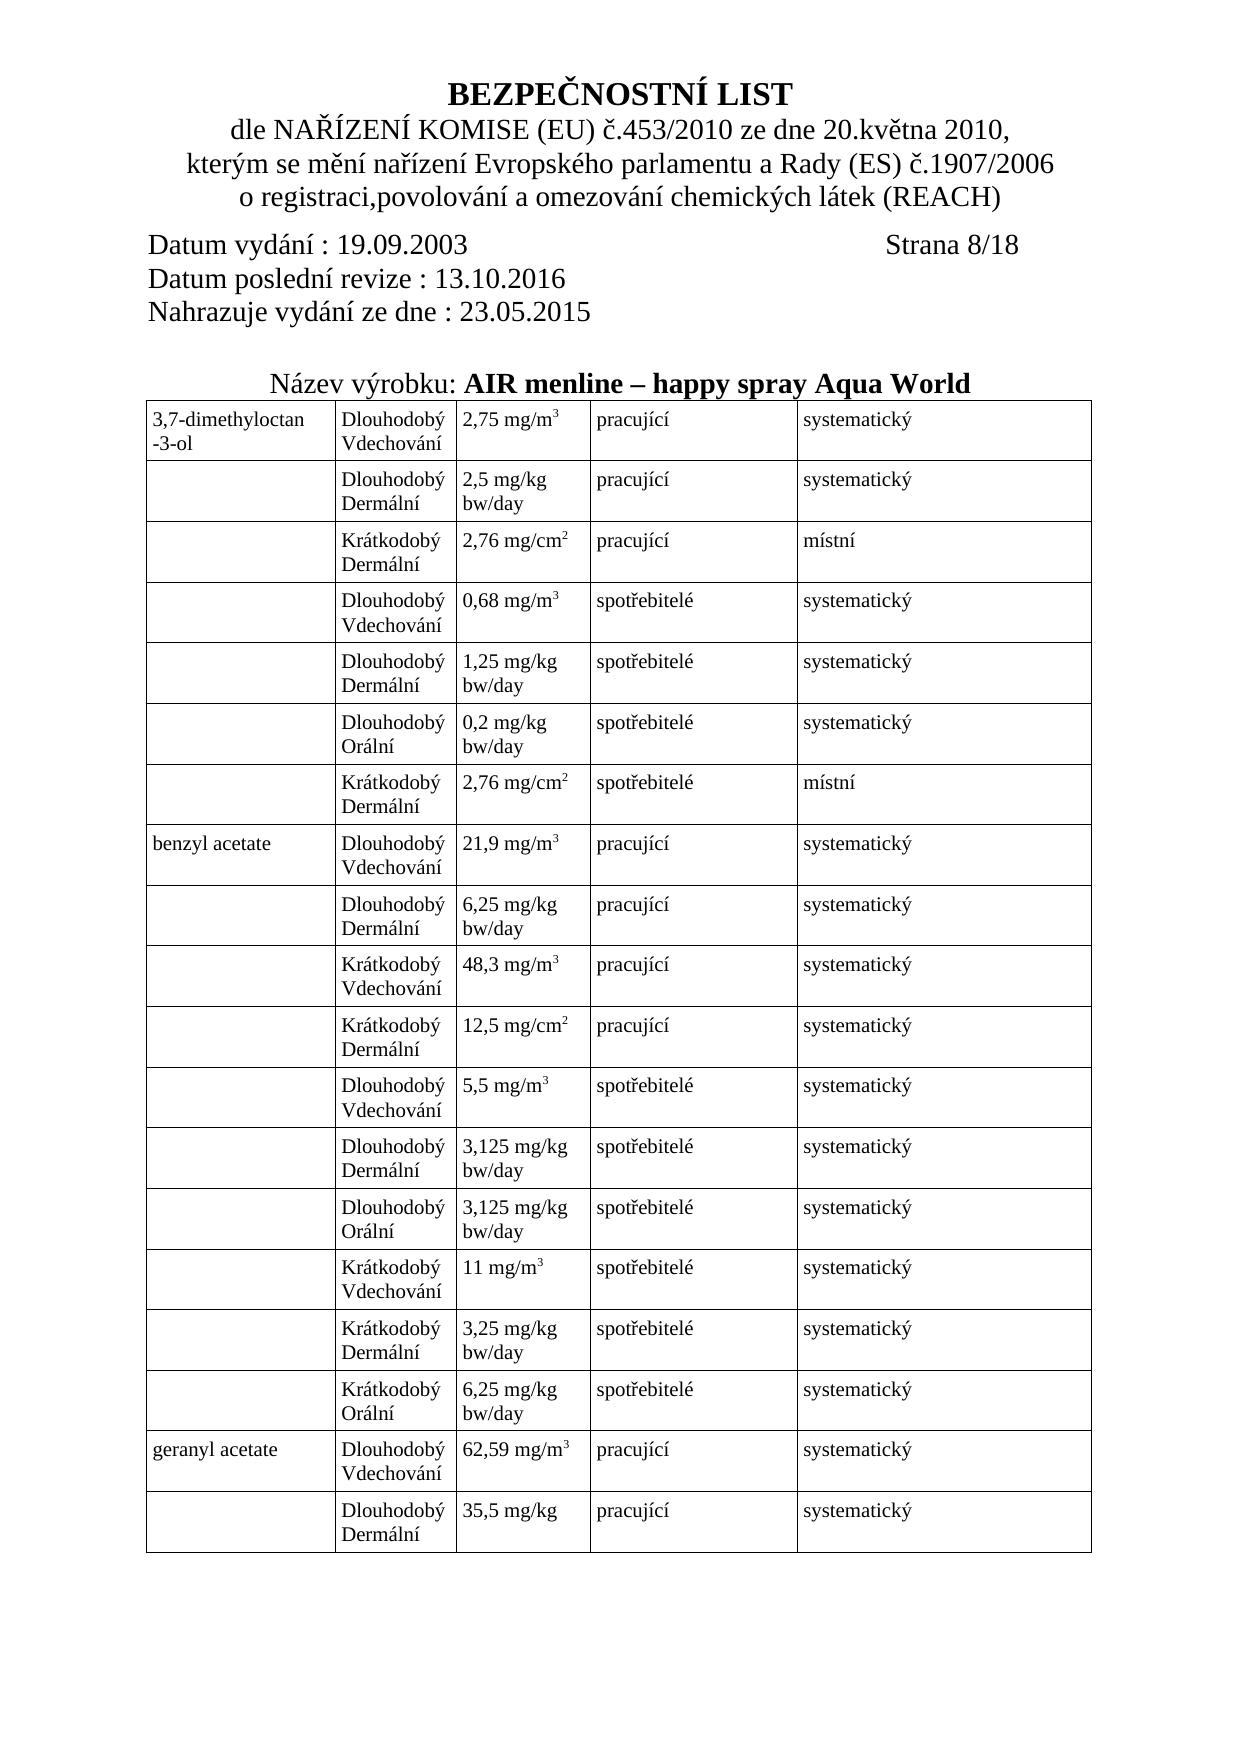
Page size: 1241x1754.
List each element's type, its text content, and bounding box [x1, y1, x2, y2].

table_cell spotřebitelé [591, 1128, 797, 1188]
table_cell Krátkodobý Orální [336, 1371, 456, 1430]
table_cell spotřebitelé [591, 765, 797, 824]
table_cell Dlouhodobý Vdechování [336, 583, 456, 642]
table_cell Dlouhodobý Dermální [336, 1492, 456, 1552]
table_cell systematický [798, 583, 1091, 642]
table_cell spotřebitelé [591, 704, 797, 763]
table_cell geranyl acetate [147, 1431, 335, 1491]
table_cell Dlouhodobý Vdechování [336, 1431, 456, 1491]
table_cell 1,25 mg/kg bw/day [457, 643, 590, 703]
table_cell Krátkodobý Dermální [336, 1310, 456, 1370]
table_cell [147, 946, 335, 1006]
table_cell Krátkodobý Vdechování [336, 1250, 456, 1309]
table_cell 2,5 mg/kg bw/day [457, 461, 590, 521]
table_cell [147, 1310, 335, 1370]
table_cell pracující [591, 1431, 797, 1491]
table_cell [147, 1068, 335, 1127]
table_cell spotřebitelé [591, 1250, 797, 1309]
table_cell pracující [591, 401, 797, 460]
table_cell systematický [798, 1310, 1091, 1370]
table_cell [147, 765, 335, 824]
table_cell [147, 704, 335, 763]
table_cell [147, 886, 335, 945]
table_cell 62,59 mg/m3 [457, 1431, 590, 1491]
table_cell pracující [591, 886, 797, 945]
table_cell Dlouhodobý Orální [336, 704, 456, 763]
table_cell systematický [798, 1250, 1091, 1309]
table_cell systematický [798, 946, 1091, 1006]
table_cell Krátkodobý Vdechování [336, 946, 456, 1006]
table_cell [147, 1128, 335, 1188]
table_cell Dlouhodobý Vdechování [336, 1068, 456, 1127]
table_cell místní [798, 765, 1091, 824]
table_cell systematický [798, 643, 1091, 703]
table_cell Krátkodobý Dermální [336, 765, 456, 824]
table_cell systematický [798, 401, 1091, 460]
table_cell systematický [798, 1492, 1091, 1552]
table_cell 5,5 mg/m3 [457, 1068, 590, 1127]
table_cell spotřebitelé [591, 1189, 797, 1248]
table_cell systematický [798, 1189, 1091, 1248]
table_cell Dlouhodobý Orální [336, 1189, 456, 1248]
table_cell 2,75 mg/m3 [457, 401, 590, 460]
table_cell [147, 1189, 335, 1248]
table_cell systematický [798, 1007, 1091, 1067]
table_cell systematický [798, 461, 1091, 521]
table_cell 6,25 mg/kg bw/day [457, 886, 590, 945]
table_cell [147, 1492, 335, 1552]
table_cell místní [798, 522, 1091, 582]
table_cell 11 mg/m3 [457, 1250, 590, 1309]
table_cell [147, 461, 335, 521]
table_cell Dlouhodobý Dermální [336, 886, 456, 945]
table_cell systematický [798, 1371, 1091, 1430]
table_cell 6,25 mg/kg bw/day [457, 1371, 590, 1430]
table_cell spotřebitelé [591, 643, 797, 703]
table_cell [147, 522, 335, 582]
table_cell spotřebitelé [591, 1371, 797, 1430]
table_cell 2,76 mg/cm2 [457, 522, 590, 582]
table_cell systematický [798, 886, 1091, 945]
table_cell pracující [591, 825, 797, 885]
table_cell systematický [798, 825, 1091, 885]
table_cell spotřebitelé [591, 1068, 797, 1127]
table_cell [147, 1371, 335, 1430]
table_cell 3,125 mg/kg bw/day [457, 1189, 590, 1248]
table_cell 12,5 mg/cm2 [457, 1007, 590, 1067]
table_cell benzyl acetate [147, 825, 335, 885]
table_cell [147, 583, 335, 642]
table_cell 48,3 mg/m3 [457, 946, 590, 1006]
table_cell pracující [591, 1007, 797, 1067]
table_cell Dlouhodobý Dermální [336, 461, 456, 521]
table_cell spotřebitelé [591, 583, 797, 642]
table_cell systematický [798, 1068, 1091, 1127]
table_cell 35,5 mg/kg [457, 1492, 590, 1552]
table_cell [147, 643, 335, 703]
table_cell systematický [798, 1431, 1091, 1491]
table_cell Dlouhodobý Vdechování [336, 401, 456, 460]
table_cell 3,7-dimethyloctan -3-ol [147, 401, 335, 460]
table_cell Krátkodobý Dermální [336, 522, 456, 582]
table_cell pracující [591, 522, 797, 582]
table_cell 21,9 mg/m3 [457, 825, 590, 885]
table_cell Krátkodobý Dermální [336, 1007, 456, 1067]
table_cell Dlouhodobý Dermální [336, 643, 456, 703]
table_cell pracující [591, 946, 797, 1006]
table_cell 3,125 mg/kg bw/day [457, 1128, 590, 1188]
table_cell [147, 1250, 335, 1309]
table_cell pracující [591, 461, 797, 521]
table_cell spotřebitelé [591, 1310, 797, 1370]
table_cell systematický [798, 704, 1091, 763]
table_cell 3,25 mg/kg bw/day [457, 1310, 590, 1370]
table_cell Dlouhodobý Vdechování [336, 825, 456, 885]
table_cell Dlouhodobý Dermální [336, 1128, 456, 1188]
table_cell 0,2 mg/kg bw/day [457, 704, 590, 763]
table_cell pracující [591, 1492, 797, 1552]
table_cell [147, 1007, 335, 1067]
table_cell 0,68 mg/m3 [457, 583, 590, 642]
table_cell systematický [798, 1128, 1091, 1188]
table_cell 2,76 mg/cm2 [457, 765, 590, 824]
